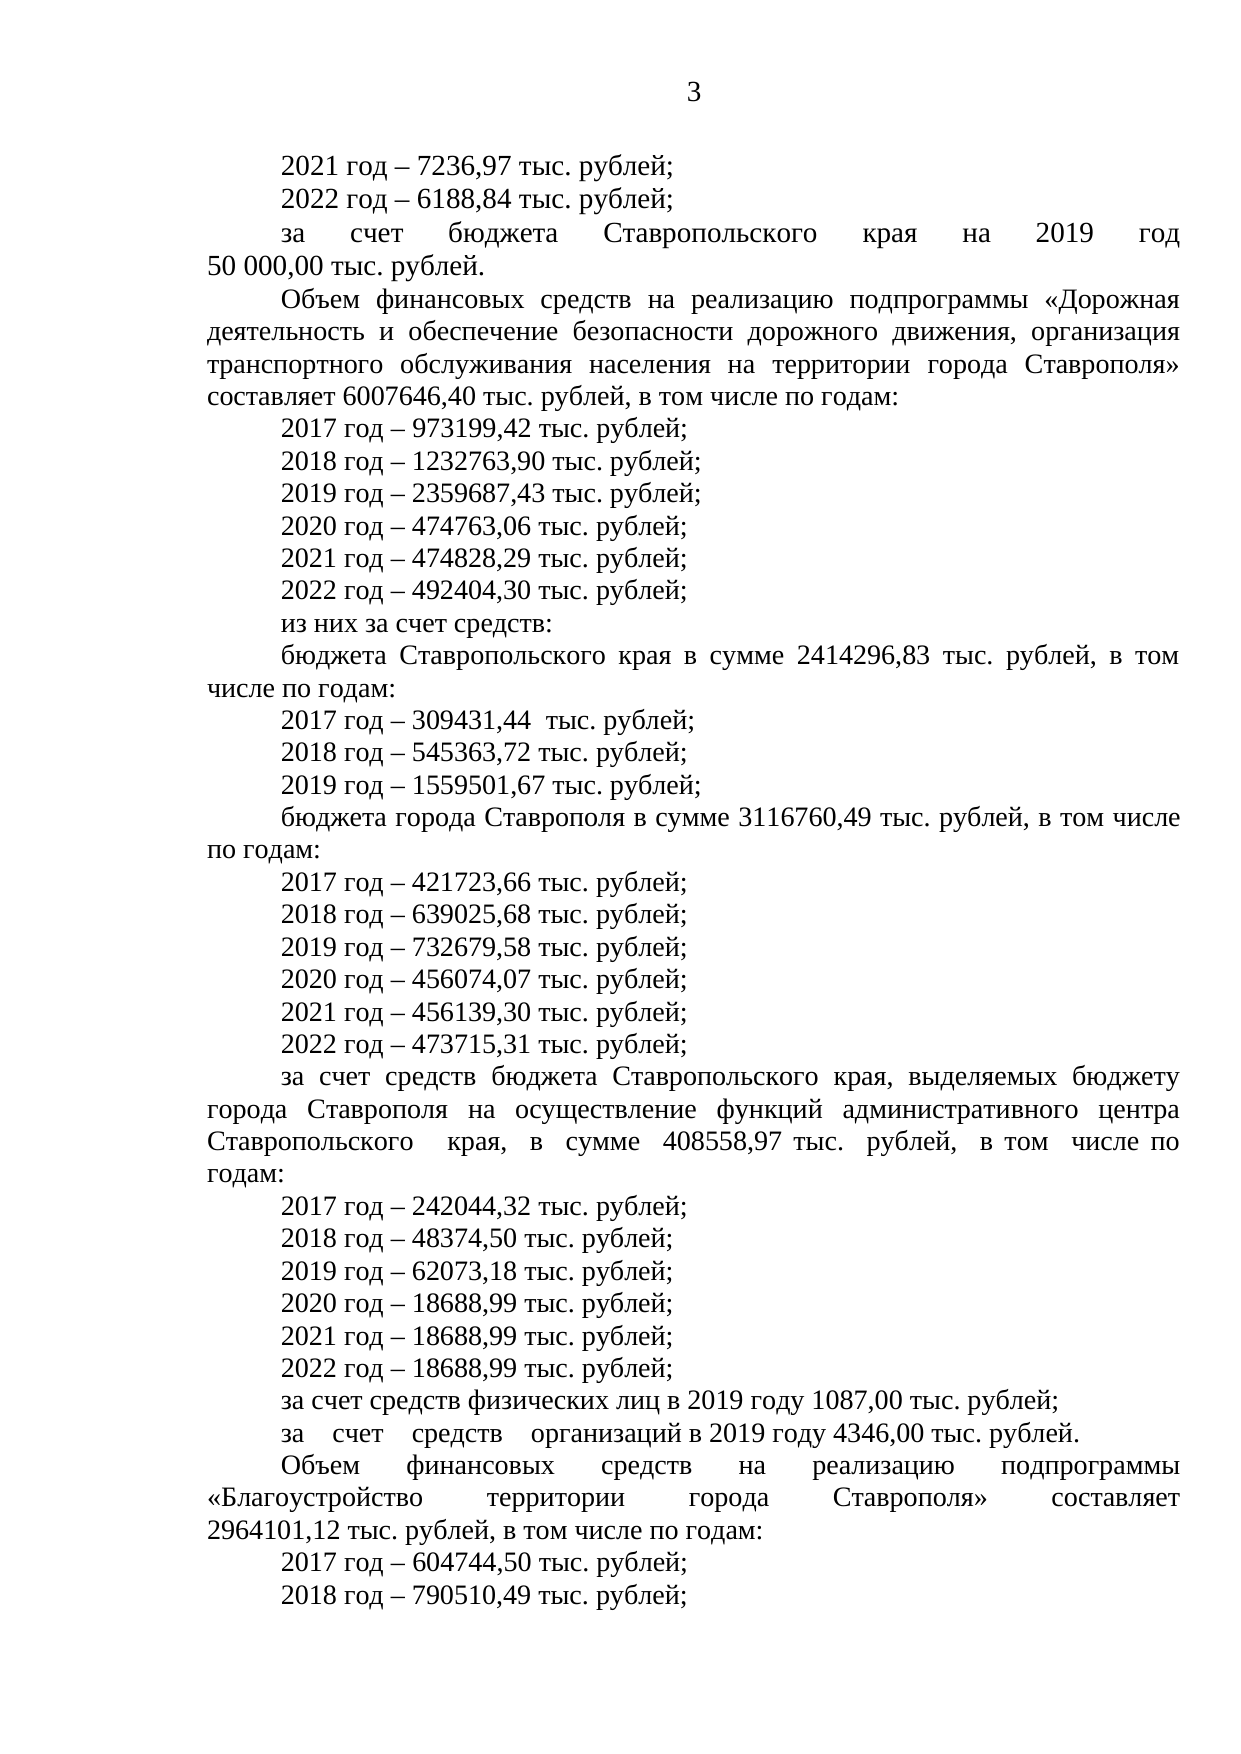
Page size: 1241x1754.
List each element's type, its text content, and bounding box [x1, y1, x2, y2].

text бюджета Ставропольского края в сумме 2414296,83 тыс. рублей, в том числе по годам: [207, 638, 1181, 703]
text 2022 год – 6188,84 тыс. рублей; [207, 181, 1181, 215]
text 2020 год – 18688,99 тыс. рублей; [207, 1286, 1181, 1318]
text Объем финансовых средств на реализацию подпрограммы «Благоустройство территории города Ставрополя» составляет 2964101,12 тыс. рублей, в том числе по годам: [207, 1448, 1181, 1545]
text 2018 год – 1232763,90 тыс. рублей; [207, 444, 1181, 476]
text за счет средств физических лиц в 2019 году 1087,00 тыс. рублей; [207, 1383, 1181, 1416]
text за счет бюджета Ставропольского края на 2019 год 50 000,00 тыс. рублей. [207, 215, 1181, 282]
text за счет средств бюджета Ставропольского края, выделяемых бюджету города Ставрополя на осуществление функций административного центра Ставропольского края, в сумме 408558,97 тыс. рублей, в том числе по годам: [207, 1059, 1181, 1189]
text 2017 год – 973199,42 тыс. рублей; [207, 411, 1181, 444]
text из них за счет средств: [207, 606, 1181, 638]
text 2022 год – 473715,31 тыс. рублей; [207, 1027, 1181, 1059]
text 2018 год – 790510,49 тыс. рублей; [207, 1578, 1181, 1610]
text бюджета города Ставрополя в сумме 3116760,49 тыс. рублей, в том числе по годам: [207, 800, 1181, 865]
text 2022 год – 18688,99 тыс. рублей; [207, 1351, 1181, 1383]
text 2022 год – 492404,30 тыс. рублей; [207, 573, 1181, 606]
text 2017 год – 421723,66 тыс. рублей; [207, 865, 1181, 897]
text 2017 год – 604744,50 тыс. рублей; [207, 1545, 1181, 1578]
text 2018 год – 48374,50 тыс. рублей; [207, 1221, 1181, 1254]
text 2017 год – 242044,32 тыс. рублей; [207, 1189, 1181, 1221]
text за счет средств организаций в 2019 году 4346,00 тыс. рублей. [207, 1416, 1181, 1448]
text 2021 год – 474828,29 тыс. рублей; [207, 541, 1181, 573]
text 2019 год – 62073,18 тыс. рублей; [207, 1254, 1181, 1286]
text 2019 год – 2359687,43 тыс. рублей; [207, 476, 1181, 509]
text 2021 год – 456139,30 тыс. рублей; [207, 994, 1181, 1027]
text 2021 год – 18688,99 тыс. рублей; [207, 1318, 1181, 1351]
text 2020 год – 456074,07 тыс. рублей; [207, 962, 1181, 994]
text 2018 год – 545363,72 тыс. рублей; [207, 735, 1181, 768]
text 2021 год – 7236,97 тыс. рублей; [207, 148, 1181, 181]
text 2018 год – 639025,68 тыс. рублей; [207, 897, 1181, 930]
text 2017 год – 309431,44 тыс. рублей; [207, 703, 1181, 735]
text 2019 год – 732679,58 тыс. рублей; [207, 930, 1181, 962]
text Объем финансовых средств на реализацию подпрограммы «Дорожная деятельность и обеспечение безопасности дорожного движения, организация транспортного обслуживания населения на территории города Ставрополя» составляет 6007646,40 тыс. рублей, в том числе по годам: [207, 282, 1181, 411]
text 2019 год – 1559501,67 тыс. рублей; [207, 768, 1181, 800]
text 2020 год – 474763,06 тыс. рублей; [207, 509, 1181, 541]
